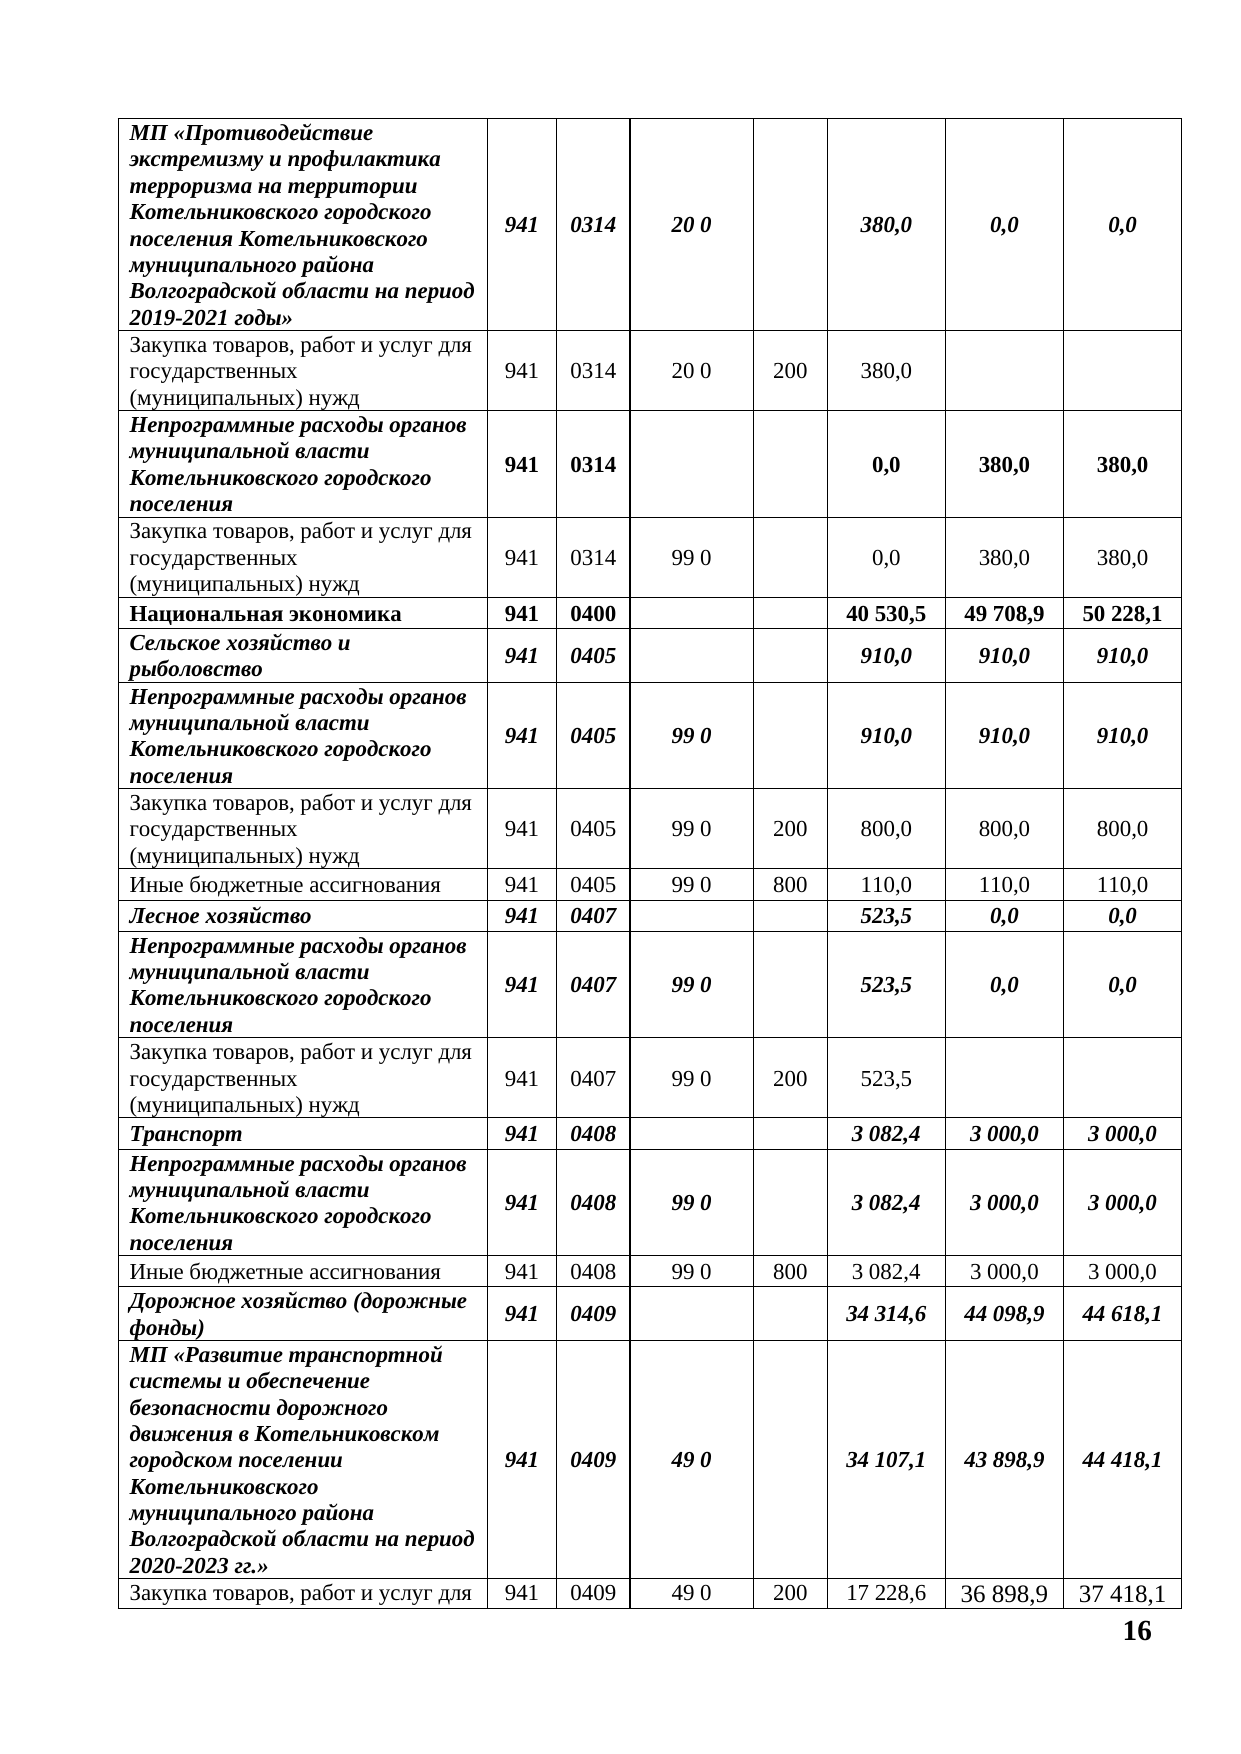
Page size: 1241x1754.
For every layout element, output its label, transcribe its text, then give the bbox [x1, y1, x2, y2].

table_cell 523,5 [828, 932, 945, 1037]
table_cell 941 [488, 901, 556, 931]
table_cell 50 228,1 [1064, 598, 1181, 628]
table_cell 941 [488, 411, 556, 517]
table_cell 44 098,9 [946, 1287, 1063, 1340]
table_cell [631, 598, 753, 628]
table_cell 0,0 [828, 411, 945, 517]
table_cell 941 [488, 1579, 556, 1608]
table_cell 40 530,5 [828, 598, 945, 628]
table_cell 20 0 [631, 331, 753, 410]
table_cell 0408 [557, 1118, 629, 1148]
table_cell 3 000,0 [1064, 1150, 1181, 1255]
table_cell 800 [754, 1256, 827, 1286]
table_cell Непрограммные расходы органов муниципальной власти Котельниковского городского поселения [119, 683, 487, 788]
table_cell 0407 [557, 1038, 629, 1117]
table_cell Закупка товаров, работ и услуг для государственных (муниципальных) нужд [119, 1038, 487, 1117]
table_cell Непрограммные расходы органов муниципальной власти Котельниковского городского поселения [119, 411, 487, 517]
table_cell 941 [488, 869, 556, 899]
table_cell [754, 1287, 827, 1340]
table_cell 0409 [557, 1579, 629, 1608]
table_cell 3 000,0 [1064, 1118, 1181, 1148]
table_cell 0314 [557, 411, 629, 517]
table_cell 910,0 [946, 629, 1063, 682]
table_cell [754, 598, 827, 628]
table_cell 3 000,0 [946, 1256, 1063, 1286]
table_cell 99 0 [631, 683, 753, 788]
table_cell 800,0 [828, 789, 945, 868]
table_cell [631, 411, 753, 517]
table_cell Лесное хозяйство [119, 901, 487, 931]
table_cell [119, 1579, 487, 1608]
table_cell 0,0 [1064, 932, 1181, 1037]
table_cell Дорожное хозяйство (дорожные фонды) [119, 1287, 487, 1340]
table_cell [754, 1118, 827, 1148]
table_cell [946, 1038, 1063, 1117]
table_cell 380,0 [946, 411, 1063, 517]
table_cell 3 000,0 [946, 1118, 1063, 1148]
table_cell 0405 [557, 789, 629, 868]
table_cell 941 [488, 1256, 556, 1286]
table_cell 523,5 [828, 1038, 945, 1117]
table_cell Закупка товаров, работ и услуг для государственных (муниципальных) нужд [119, 518, 487, 597]
table_cell [754, 932, 827, 1037]
table_cell 380,0 [1064, 411, 1181, 517]
table_cell 941 [488, 518, 556, 597]
table_cell 0407 [557, 932, 629, 1037]
table_cell 910,0 [946, 683, 1063, 788]
table_cell [946, 331, 1063, 410]
table_cell 99 0 [631, 1038, 753, 1117]
table_cell 0,0 [828, 518, 945, 597]
table_cell 941 [488, 789, 556, 868]
table_cell Закупка товаров, работ и услуг для государственных (муниципальных) нужд [119, 789, 487, 868]
table_cell [754, 518, 827, 597]
table_cell 910,0 [828, 629, 945, 682]
table_cell [754, 119, 827, 330]
table_cell [631, 1118, 753, 1148]
table_cell 941 [488, 683, 556, 788]
table_cell 941 [488, 331, 556, 410]
table_cell 49 0 [631, 1341, 753, 1578]
table_cell 110,0 [828, 869, 945, 899]
table_cell [754, 683, 827, 788]
table_cell 523,5 [828, 901, 945, 931]
table_cell 380,0 [828, 119, 945, 330]
table_cell 37 418,1 [1064, 1579, 1181, 1608]
table_cell [631, 1287, 753, 1340]
table_cell 800,0 [1064, 789, 1181, 868]
table_cell 0408 [557, 1150, 629, 1255]
table_cell 110,0 [946, 869, 1063, 899]
table_cell 99 0 [631, 1256, 753, 1286]
table_cell 200 [754, 789, 827, 868]
table_cell 0,0 [1064, 119, 1181, 330]
table_cell Национальная экономика [119, 598, 487, 628]
table_cell 43 898,9 [946, 1341, 1063, 1578]
table_cell Сельское хозяйство и рыболовство [119, 629, 487, 682]
table_cell 941 [488, 629, 556, 682]
table_cell Непрограммные расходы органов муниципальной власти Котельниковского городского поселения [119, 1150, 487, 1255]
table_cell 99 0 [631, 869, 753, 899]
table_cell [754, 1341, 827, 1578]
table_cell [754, 411, 827, 517]
table_cell 49 0 [631, 1579, 753, 1608]
table_cell 34 314,6 [828, 1287, 945, 1340]
table_cell 0400 [557, 598, 629, 628]
table_cell 380,0 [946, 518, 1063, 597]
table_cell 941 [488, 1038, 556, 1117]
table_cell 0405 [557, 869, 629, 899]
table_cell [631, 629, 753, 682]
table_cell 0407 [557, 901, 629, 931]
table_cell 0408 [557, 1256, 629, 1286]
table_cell 17 228,6 [828, 1579, 945, 1608]
table_cell [1064, 331, 1181, 410]
table_cell 20 0 [631, 119, 753, 330]
table_cell 49 708,9 [946, 598, 1063, 628]
table_cell [754, 901, 827, 931]
table_cell Закупка товаров, работ и услуг для государственных (муниципальных) нужд [119, 331, 487, 410]
table_cell 0409 [557, 1287, 629, 1340]
table_cell 941 [488, 1118, 556, 1148]
table_cell 941 [488, 932, 556, 1037]
table_cell 0314 [557, 518, 629, 597]
table_cell 110,0 [1064, 869, 1181, 899]
table_cell [754, 1150, 827, 1255]
table_cell [754, 629, 827, 682]
table_cell 99 0 [631, 1150, 753, 1255]
table_cell 941 [488, 1341, 556, 1578]
table_cell 99 0 [631, 789, 753, 868]
table_cell 99 0 [631, 932, 753, 1037]
table_cell Непрограммные расходы органов муниципальной власти Котельниковского городского поселения [119, 932, 487, 1037]
table_cell 910,0 [828, 683, 945, 788]
table_cell МП «Противодействие экстремизму и профилактика терроризма на территории Котельниковского городского поселения Котельниковского муниципального района Волгоградской области на период 2019-2021 годы» [119, 119, 487, 330]
table_cell 910,0 [1064, 629, 1181, 682]
table_cell 0314 [557, 119, 629, 330]
table_cell 3 000,0 [946, 1150, 1063, 1255]
table_cell [631, 901, 753, 931]
table_cell Транспорт [119, 1118, 487, 1148]
table_cell 0405 [557, 683, 629, 788]
table_cell 3 082,4 [828, 1118, 945, 1148]
table_cell 3 082,4 [828, 1150, 945, 1255]
table_cell 99 0 [631, 518, 753, 597]
table_cell 380,0 [1064, 518, 1181, 597]
table_cell 0,0 [946, 119, 1063, 330]
table_cell 0,0 [946, 932, 1063, 1037]
table_cell 800,0 [946, 789, 1063, 868]
table_cell 941 [488, 119, 556, 330]
table_cell Иные бюджетные ассигнования [119, 1256, 487, 1286]
table_cell 941 [488, 598, 556, 628]
table_cell 941 [488, 1150, 556, 1255]
table_cell 0405 [557, 629, 629, 682]
table_cell 36 898,9 [946, 1579, 1063, 1608]
table_cell 3 000,0 [1064, 1256, 1181, 1286]
table_cell 800 [754, 869, 827, 899]
table_cell 0314 [557, 331, 629, 410]
table_cell 200 [754, 1579, 827, 1608]
table_cell 3 082,4 [828, 1256, 945, 1286]
table_cell 380,0 [828, 331, 945, 410]
table_cell 0409 [557, 1341, 629, 1578]
table_cell 44 418,1 [1064, 1341, 1181, 1578]
table_cell 910,0 [1064, 683, 1181, 788]
table_cell 941 [488, 1287, 556, 1340]
table_cell МП «Развитие транспортной системы и обеспечение безопасности дорожного движения в Котельниковском городском поселении Котельниковского муниципального района Волгоградской области на период 2020-2023 гг.» [119, 1341, 487, 1578]
table_cell Иные бюджетные ассигнования [119, 869, 487, 899]
table_cell 200 [754, 1038, 827, 1117]
table_cell 0,0 [946, 901, 1063, 931]
table_cell 34 107,1 [828, 1341, 945, 1578]
table_cell 44 618,1 [1064, 1287, 1181, 1340]
table_cell 0,0 [1064, 901, 1181, 931]
table_cell [1064, 1038, 1181, 1117]
table_cell 200 [754, 331, 827, 410]
